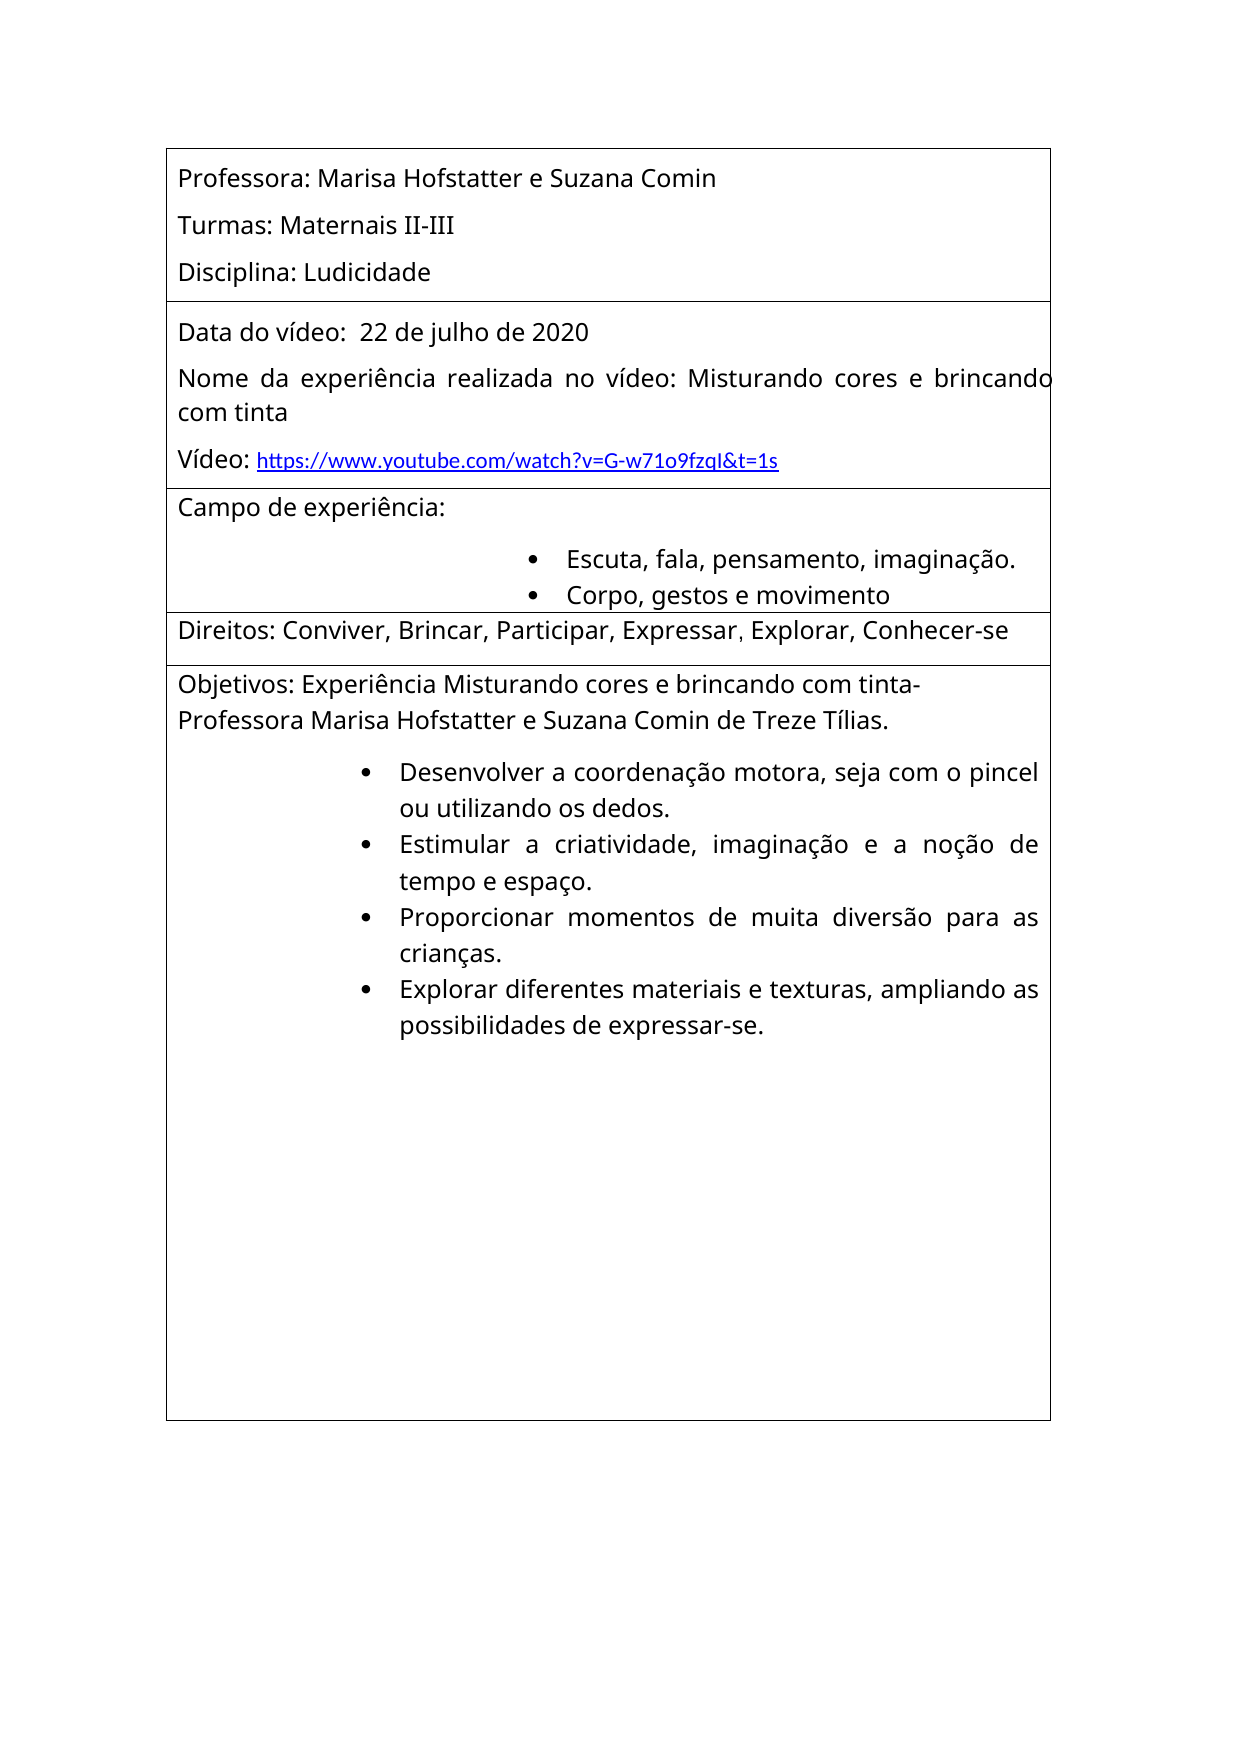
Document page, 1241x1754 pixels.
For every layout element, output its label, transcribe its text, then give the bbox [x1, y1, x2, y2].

table_cell Objetivos: Experiência Misturando cores e brincando com tinta-Professora Marisa Hofstatter e Suzana Comin de Treze Tílias. Desenvolver a coordenação motora, seja com o pincel ou utilizando os dedos. Estimular a criatividade, imaginação e a noção de tempo e espaço. Proporcionar momentos de muita diversão para as crianças. Explorar diferentes materiais e texturas, ampliando as possibilidades de expressar-se. [167, 666, 1050, 1420]
table_cell Direitos: Conviver, Brincar, Participar, Expressar, Explorar, Conhecer-se [167, 613, 1050, 665]
table_cell Data do vídeo: 22 de julho de 2020 Nome da experiência realizada no vídeo: Misturando cores e brincando com tinta Vídeo: https://www.youtube.com/watch?v=G-w71o9fzqI&t=1s [167, 302, 1050, 488]
table_cell Campo de experiência: Escuta, fala, pensamento, imaginação. Corpo, gestos e movimento [167, 489, 1050, 612]
table_header Professora: Marisa Hofstatter e Suzana Comin Turmas: Maternais II-III Disciplina: Ludicidade [167, 149, 1050, 301]
